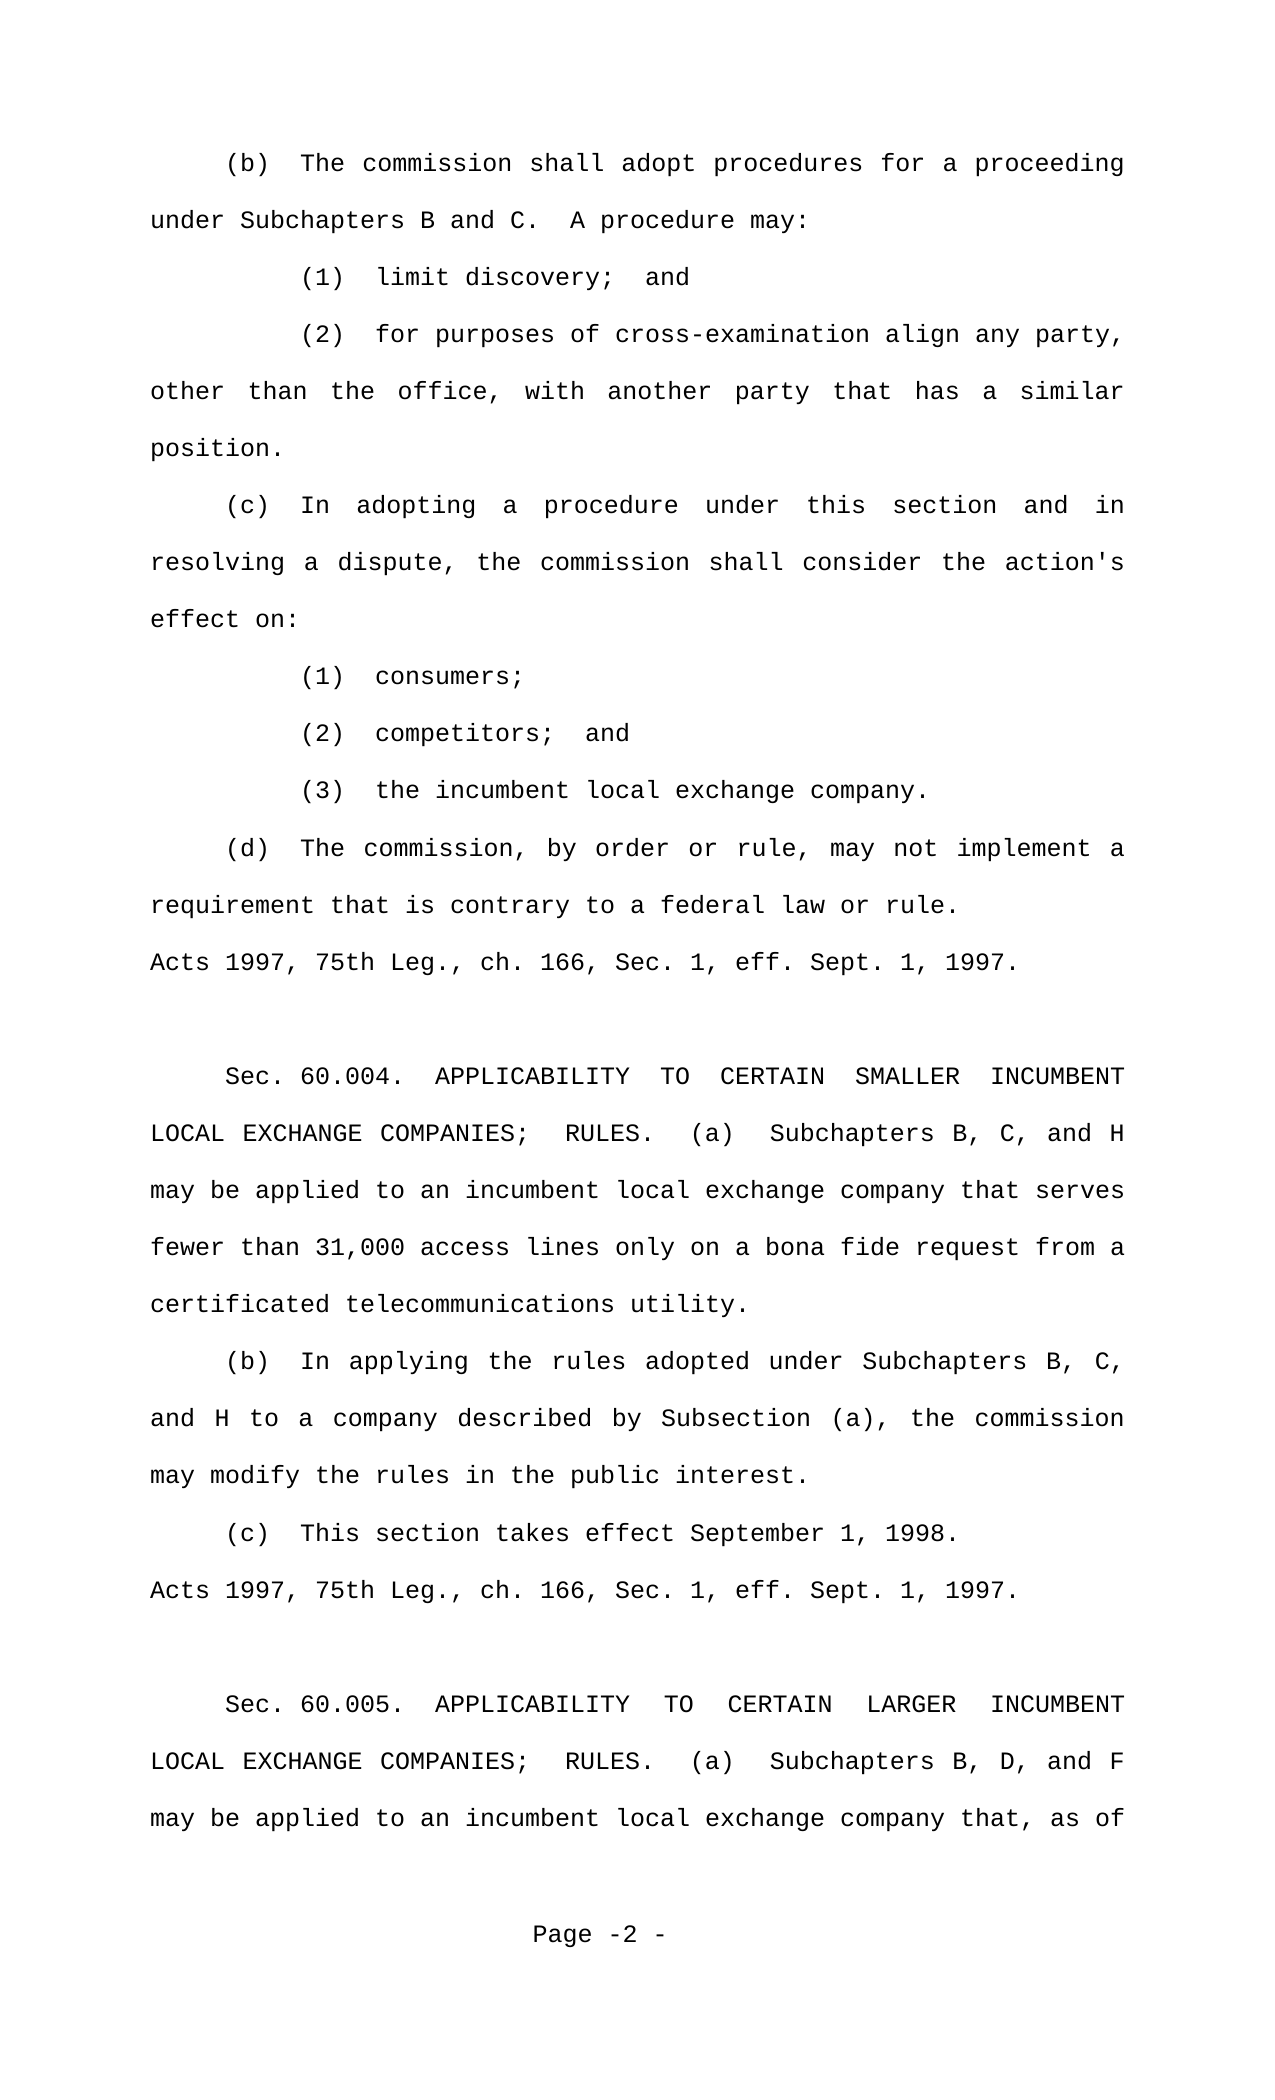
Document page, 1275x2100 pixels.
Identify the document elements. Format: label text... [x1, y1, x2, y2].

text Acts 1997, 75th Leg., ch. 166, Sec. 1, eff. Sept. 1, 1997. [150, 1577, 1125, 1606]
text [150, 1691, 1125, 1834]
text (1) consumers; [150, 664, 1125, 692]
text (d) The commission, by order or rule, may not implement a requirement that is contrary to a federal law or rule. [150, 835, 1125, 921]
text (b) In applying the rules adopted under Subchapters B, C, and H to a company described by Subsection (a), the commission may modify the rules in the public interest. [150, 1349, 1125, 1491]
text (2) competitors; and [150, 721, 1125, 749]
text (1) limit discovery; and [150, 264, 1125, 293]
text (2) for purposes of cross-examination align any party, other than the office, with another party that has a similar position. [150, 321, 1125, 464]
text Sec. 60.004. APPLICABILITY TO CERTAIN SMALLER INCUMBENT LOCAL EXCHANGE COMPANIES; RULES. (a) Subchapters B, C, and H may be applied to an incumbent local exchange company that serves fewer than 31,000 access lines only on a bona fide request from a certificated telecommunications utility. [150, 1063, 1125, 1320]
text Acts 1997, 75th Leg., ch. 166, Sec. 1, eff. Sept. 1, 1997. [150, 949, 1125, 978]
text (b) The commission shall adopt procedures for a proceeding under Subchapters B and C. A procedure may: [150, 150, 1125, 236]
text (3) the incumbent local exchange company. [150, 778, 1125, 806]
text (c) In adopting a procedure under this section and in resolving a dispute, the commission shall consider the action's effect on: [150, 492, 1125, 635]
text (c) This section takes effect September 1, 1998. [150, 1520, 1125, 1548]
